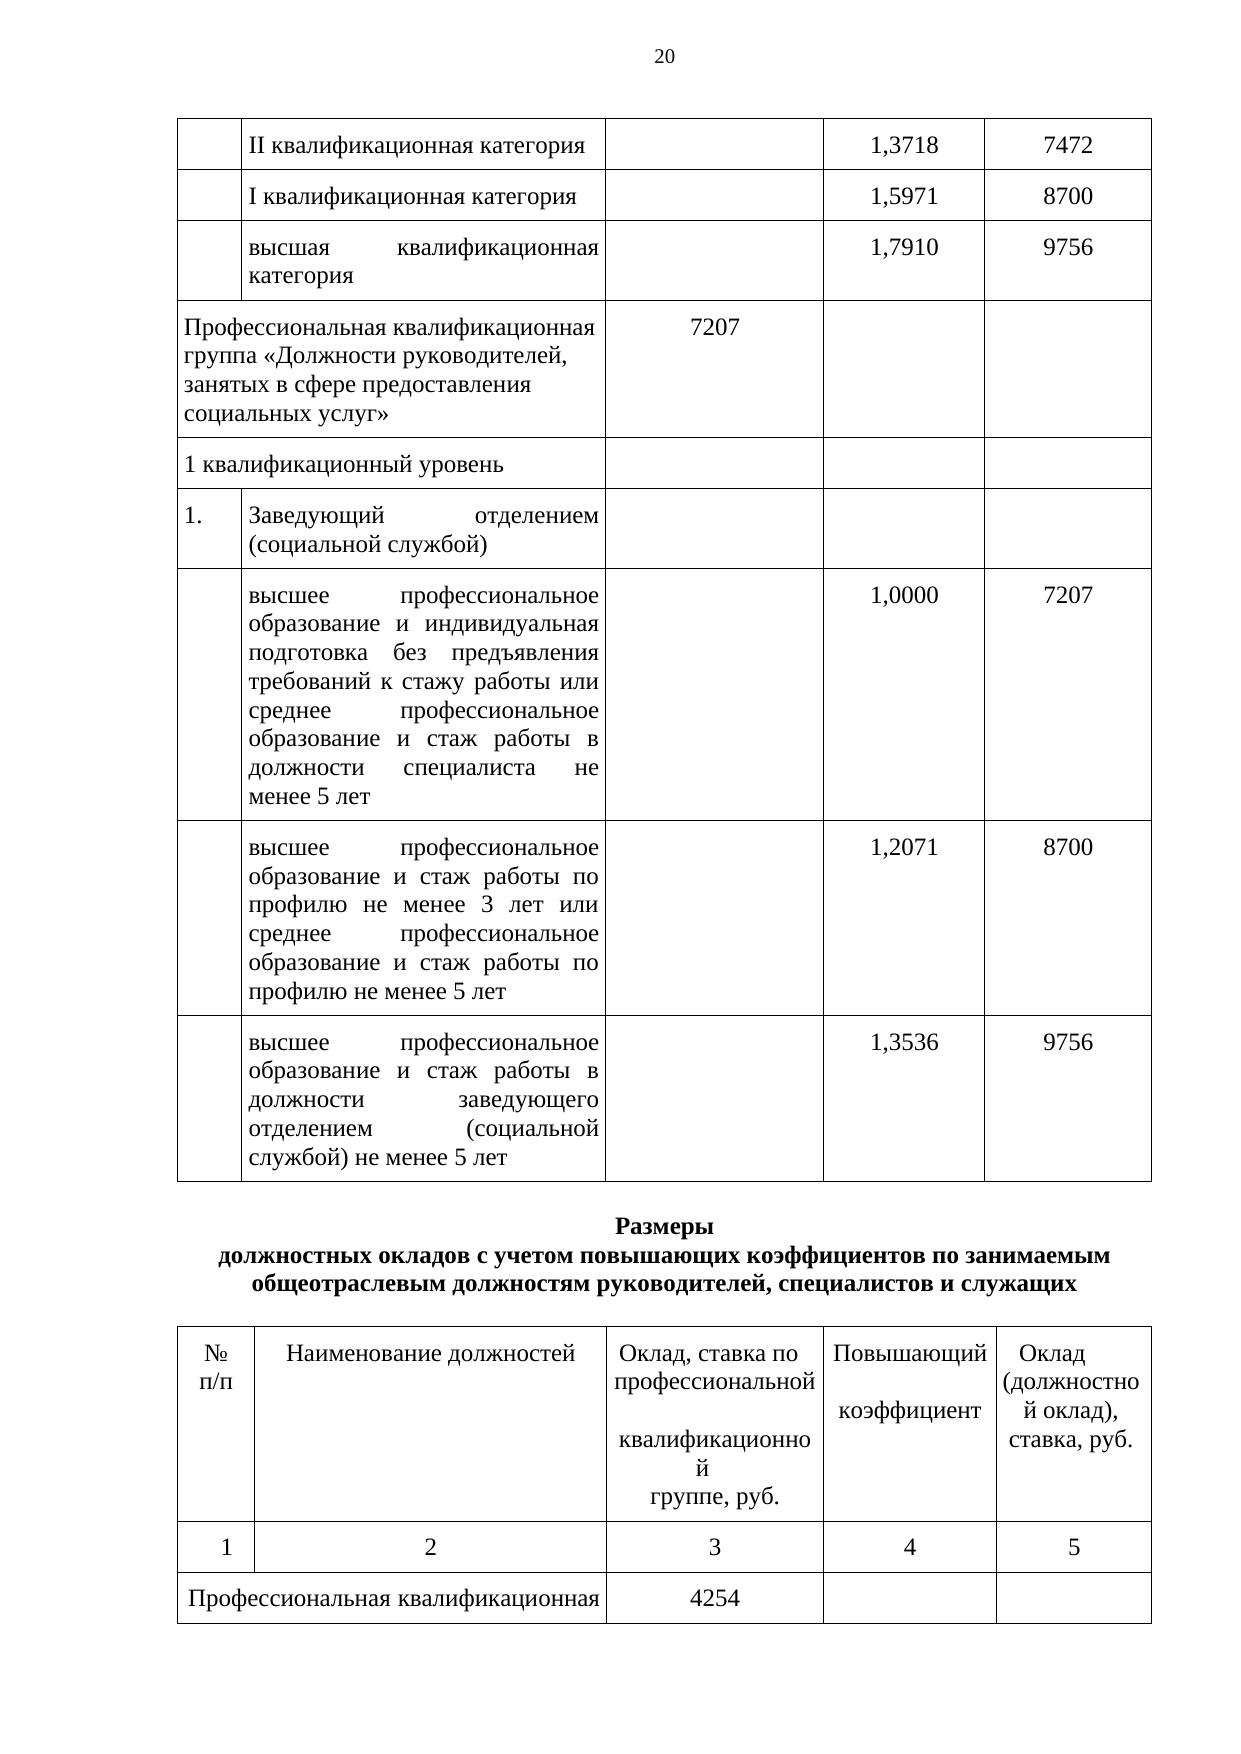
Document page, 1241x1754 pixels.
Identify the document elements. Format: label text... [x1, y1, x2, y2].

text Размеры [177, 1211, 1152, 1240]
table_cell 1,7910 [824, 221, 984, 300]
table_cell 4 [824, 1522, 996, 1572]
table_cell 7207 [985, 569, 1151, 820]
table_cell [178, 569, 241, 820]
table_cell 9756 [985, 1016, 1151, 1181]
table_cell [606, 821, 823, 1015]
table_cell 4254 [607, 1573, 823, 1623]
table_cell [606, 119, 823, 169]
table_cell 1 [178, 1522, 254, 1572]
table_cell [985, 489, 1151, 568]
table_header Повышающий коэффициент [824, 1327, 996, 1521]
table_cell 7472 [985, 119, 1151, 169]
table_cell 8700 [985, 170, 1151, 220]
table_cell [824, 1573, 996, 1623]
table_cell [606, 438, 823, 488]
table_cell [178, 221, 241, 300]
table_cell 7207 [606, 301, 823, 437]
table_header Наименование должностей [255, 1327, 606, 1521]
table_cell 2 [255, 1522, 606, 1572]
table_cell [606, 170, 823, 220]
table_cell [178, 821, 241, 1015]
table_cell 9756 [985, 221, 1151, 300]
table_cell [606, 489, 823, 568]
table_cell высшая квалификационная категория [242, 221, 605, 300]
table_cell [178, 170, 241, 220]
table_cell высшее профессиональное образование и стаж работы в должности заведующего отделением (социальной службой) не менее 5 лет [242, 1016, 605, 1181]
table_cell [985, 438, 1151, 488]
table_cell [997, 1573, 1151, 1623]
table_cell высшее профессиональное образование и индивидуальная подготовка без предъявления требований к стажу работы или среднее профессиональное образование и стаж работы в должности специалиста не менее 5 лет [242, 569, 605, 820]
table_header Оклад (должностной оклад), ставка, руб. [997, 1327, 1151, 1521]
table_cell [606, 1016, 823, 1181]
table_cell 8700 [985, 821, 1151, 1015]
table_cell 5 [997, 1522, 1151, 1572]
table_cell 1,3536 [824, 1016, 984, 1181]
table_cell Профессиональная квалификационная группа «Должности руководителей, занятых в сфере предоставления социальных услуг» [178, 301, 605, 437]
table_cell [606, 221, 823, 300]
table_cell 3 [607, 1522, 823, 1572]
table_cell [824, 489, 984, 568]
table_cell высшее профессиональное образование и стаж работы по профилю не менее 3 лет или среднее профессиональное образование и стаж работы по профилю не менее 5 лет [242, 821, 605, 1015]
table_cell 1 квалификационный уровень [178, 438, 605, 488]
table_cell [178, 1016, 241, 1181]
table_cell 1,5971 [824, 170, 984, 220]
table_cell [178, 119, 241, 169]
table_cell 1,2071 [824, 821, 984, 1015]
table_header Оклад, ставка по профессиональной квалификационной группе, руб. [607, 1327, 823, 1521]
table_cell II квалификационная категория [242, 119, 605, 169]
text должностных окладов с учетом повышающих коэффициентов по занимаемым общеотраслевым должностям руководителей, специалистов и служащих [177, 1240, 1152, 1297]
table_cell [178, 1573, 606, 1623]
table_header № п/п [178, 1327, 254, 1521]
table_cell 1,0000 [824, 569, 984, 820]
table_cell [606, 569, 823, 820]
table_cell 1. [178, 489, 241, 568]
table_cell I квалификационная категория [242, 170, 605, 220]
table_cell [824, 438, 984, 488]
table_cell Заведующий отделением (социальной службой) [242, 489, 605, 568]
table_cell [824, 301, 984, 437]
table_cell 1,3718 [824, 119, 984, 169]
table_cell [985, 301, 1151, 437]
